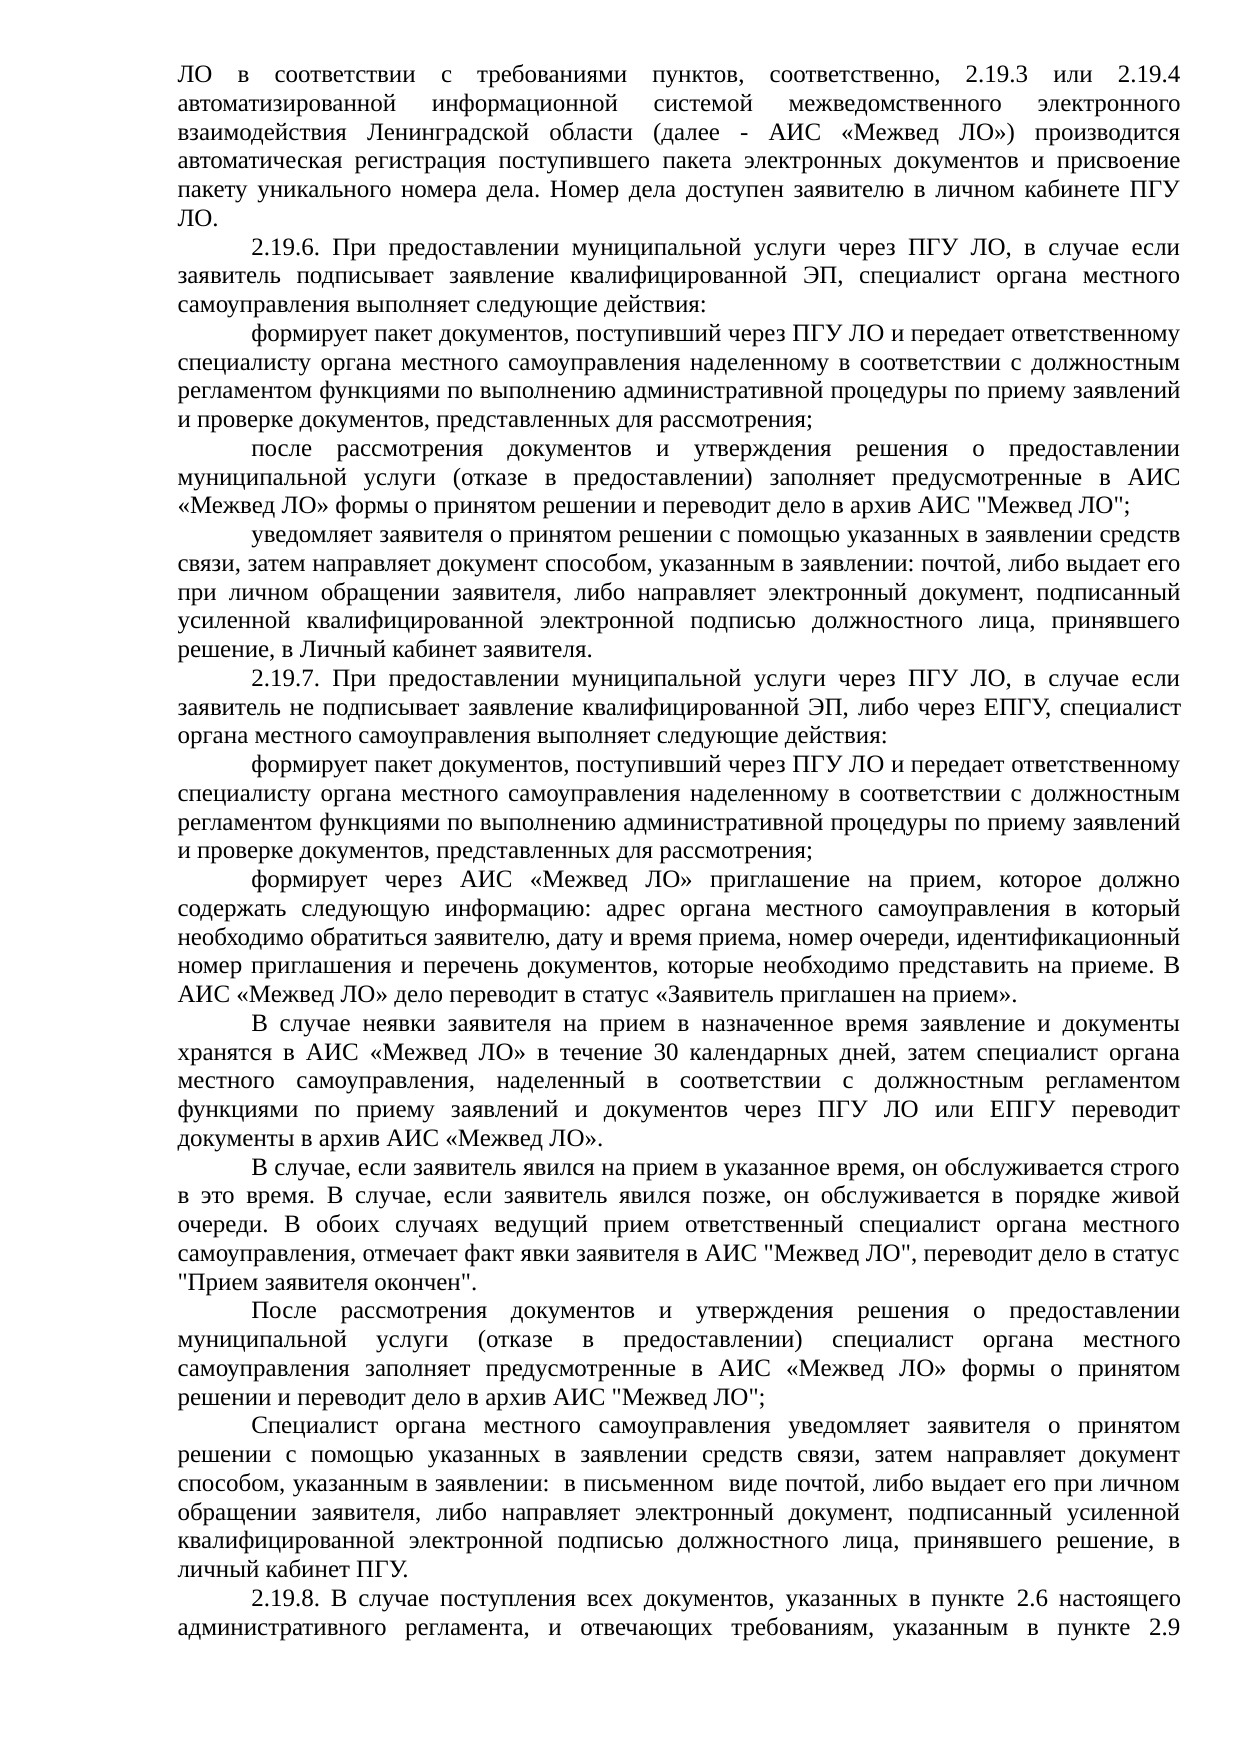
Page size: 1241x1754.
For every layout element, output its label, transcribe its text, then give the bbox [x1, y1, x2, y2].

text 2.19.7. При предоставлении муниципальной услуги через ПГУ ЛО, в случае если заявитель не подписывает заявление квалифицированной ЭП, либо через ЕПГУ, специалист органа местного самоуправления выполняет следующие действия: [177, 663, 1181, 749]
text В случае, если заявитель явился на прием в указанное время, он обслуживается строго в это время. В случае, если заявитель явился позже, он обслуживается в порядке живой очереди. В обоих случаях ведущий прием ответственный специалист органа местного самоуправления, отмечает факт явки заявителя в АИС "Межвед ЛО", переводит дело в статус "Прием заявителя окончен". [177, 1152, 1181, 1295]
text формирует через АИС «Межвед ЛО» приглашение на прием, которое должно содержать следующую информацию: адрес органа местного самоуправления в который необходимо обратиться заявителю, дату и время приема, номер очереди, идентификационный номер приглашения и перечень документов, которые необходимо представить на приеме. В АИС «Межвед ЛО» дело переводит в статус «Заявитель приглашен на прием». [177, 864, 1181, 1008]
text После рассмотрения документов и утверждения решения о предоставлении муниципальной услуги (отказе в предоставлении) специалист органа местного самоуправления заполняет предусмотренные в АИС «Межвед ЛО» формы о принятом решении и переводит дело в архив АИС "Межвед ЛО"; [177, 1295, 1181, 1410]
text после рассмотрения документов и утверждения решения о предоставлении муниципальной услуги (отказе в предоставлении) заполняет предусмотренные в АИС «Межвед ЛО» формы о принятом решении и переводит дело в архив АИС "Межвед ЛО"; [177, 433, 1181, 519]
text формирует пакет документов, поступивший через ПГУ ЛО и передает ответственному специалисту органа местного самоуправления наделенному в соответствии с должностным регламентом функциями по выполнению административной процедуры по приему заявлений и проверке документов, представленных для рассмотрения; [177, 318, 1181, 433]
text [177, 59, 1181, 232]
text формирует пакет документов, поступивший через ПГУ ЛО и передает ответственному специалисту органа местного самоуправления наделенному в соответствии с должностным регламентом функциями по выполнению административной процедуры по приему заявлений и проверке документов, представленных для рассмотрения; [177, 749, 1181, 864]
text 2.19.6. При предоставлении муниципальной услуги через ПГУ ЛО, в случае если заявитель подписывает заявление квалифицированной ЭП, специалист органа местного самоуправления выполняет следующие действия: [177, 232, 1181, 318]
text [177, 1583, 1181, 1640]
text В случае неявки заявителя на прием в назначенное время заявление и документы хранятся в АИС «Межвед ЛО» в течение 30 календарных дней, затем специалист органа местного самоуправления, наделенный в соответствии с должностным регламентом функциями по приему заявлений и документов через ПГУ ЛО или ЕПГУ переводит документы в архив АИС «Межвед ЛО». [177, 1008, 1181, 1152]
text Специалист органа местного самоуправления уведомляет заявителя о принятом решении с помощью указанных в заявлении средств связи, затем направляет документ способом, указанным в заявлении: в письменном виде почтой, либо выдает его при личном обращении заявителя, либо направляет электронный документ, подписанный усиленной квалифицированной электронной подписью должностного лица, принявшего решение, в личный кабинет ПГУ. [177, 1410, 1181, 1583]
text уведомляет заявителя о принятом решении с помощью указанных в заявлении средств связи, затем направляет документ способом, указанным в заявлении: почтой, либо выдает его при личном обращении заявителя, либо направляет электронный документ, подписанный усиленной квалифицированной электронной подписью должностного лица, принявшего решение, в Личный кабинет заявителя. [177, 519, 1181, 663]
